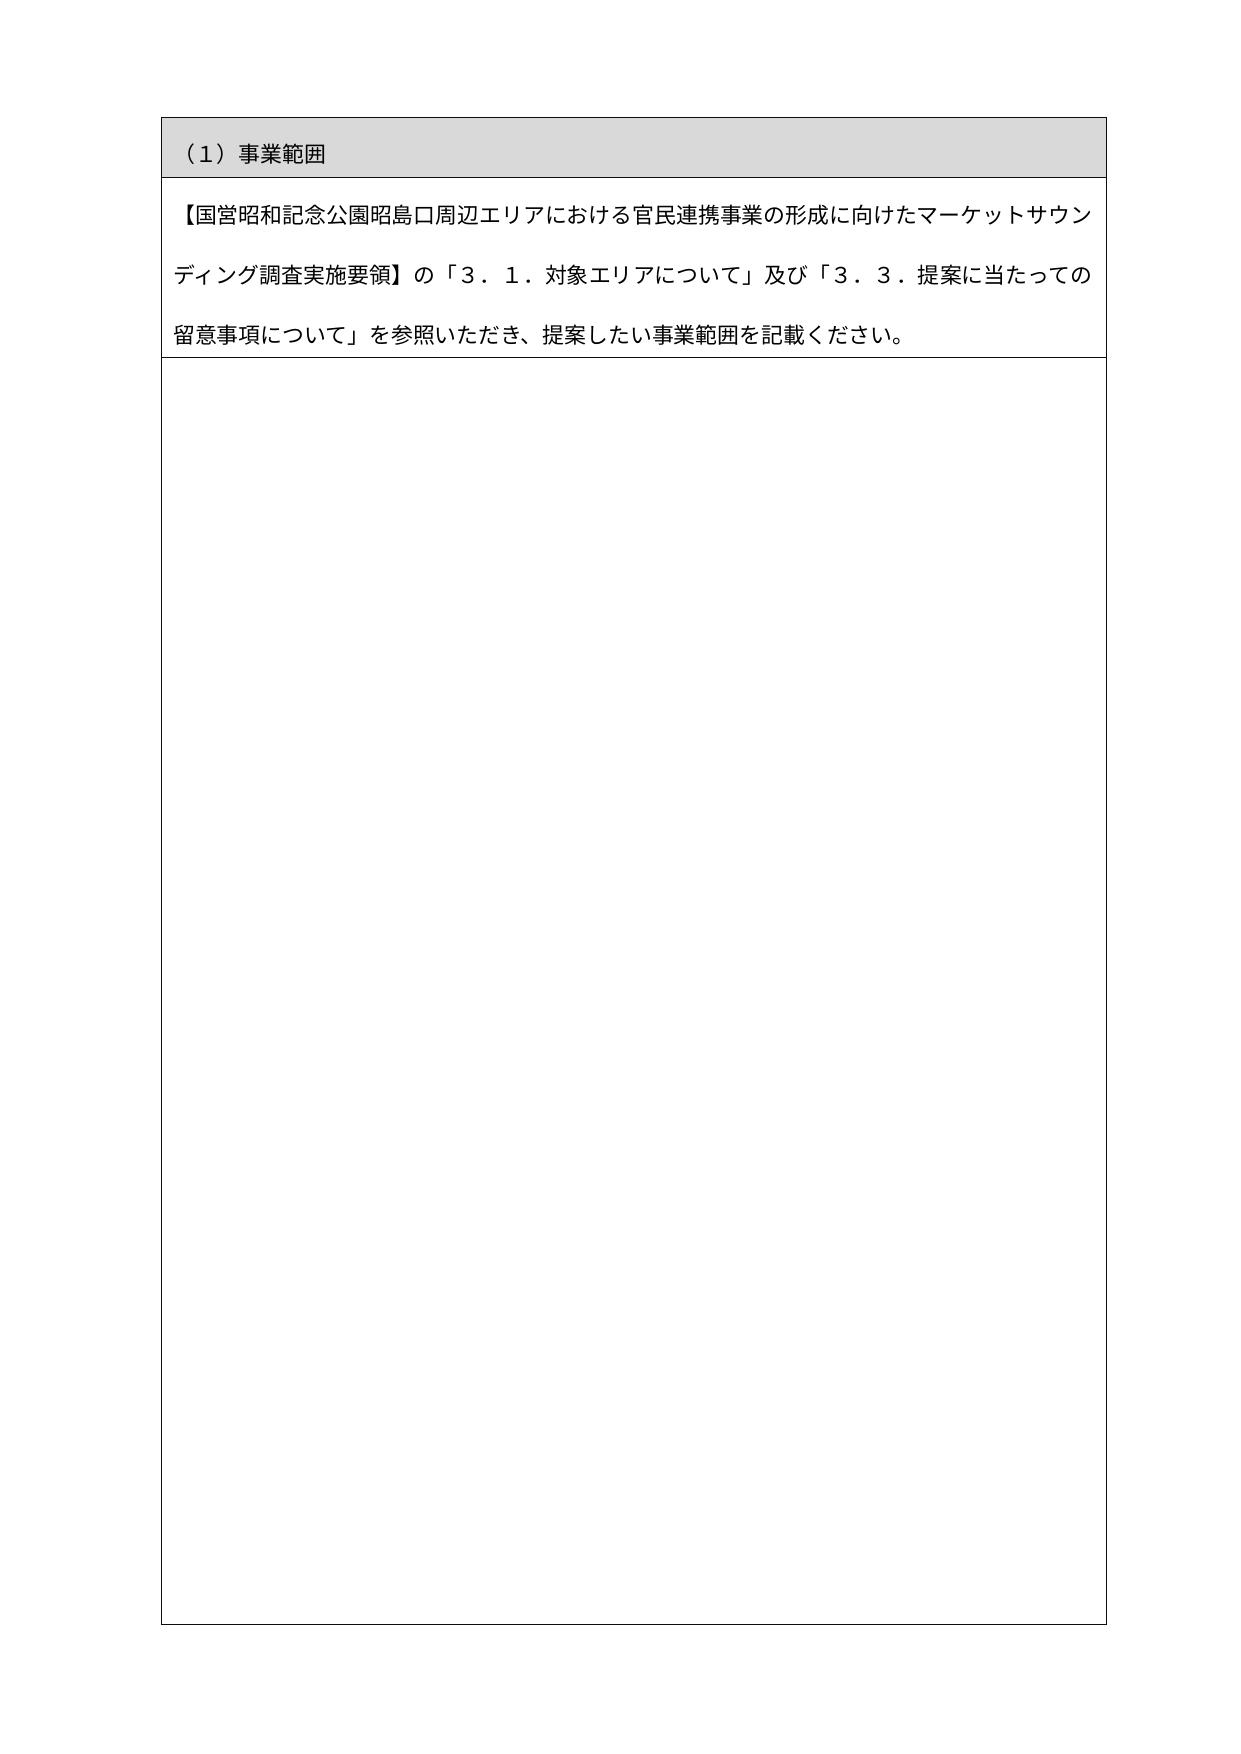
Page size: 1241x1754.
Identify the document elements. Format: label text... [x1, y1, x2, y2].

table_cell [162, 358, 1106, 1624]
table_cell 【国営昭和記念公園昭島口周辺エリアにおける官民連携事業の形成に向けたマーケットサウンディング調査実施要領】の「３．１．対象エリアについて」及び「３．３．提案に当たっての留意事項について」を参照いただき、提案したい事業範囲を記載ください。 [162, 178, 1106, 357]
table_header （１）事業範囲 [162, 118, 1106, 177]
